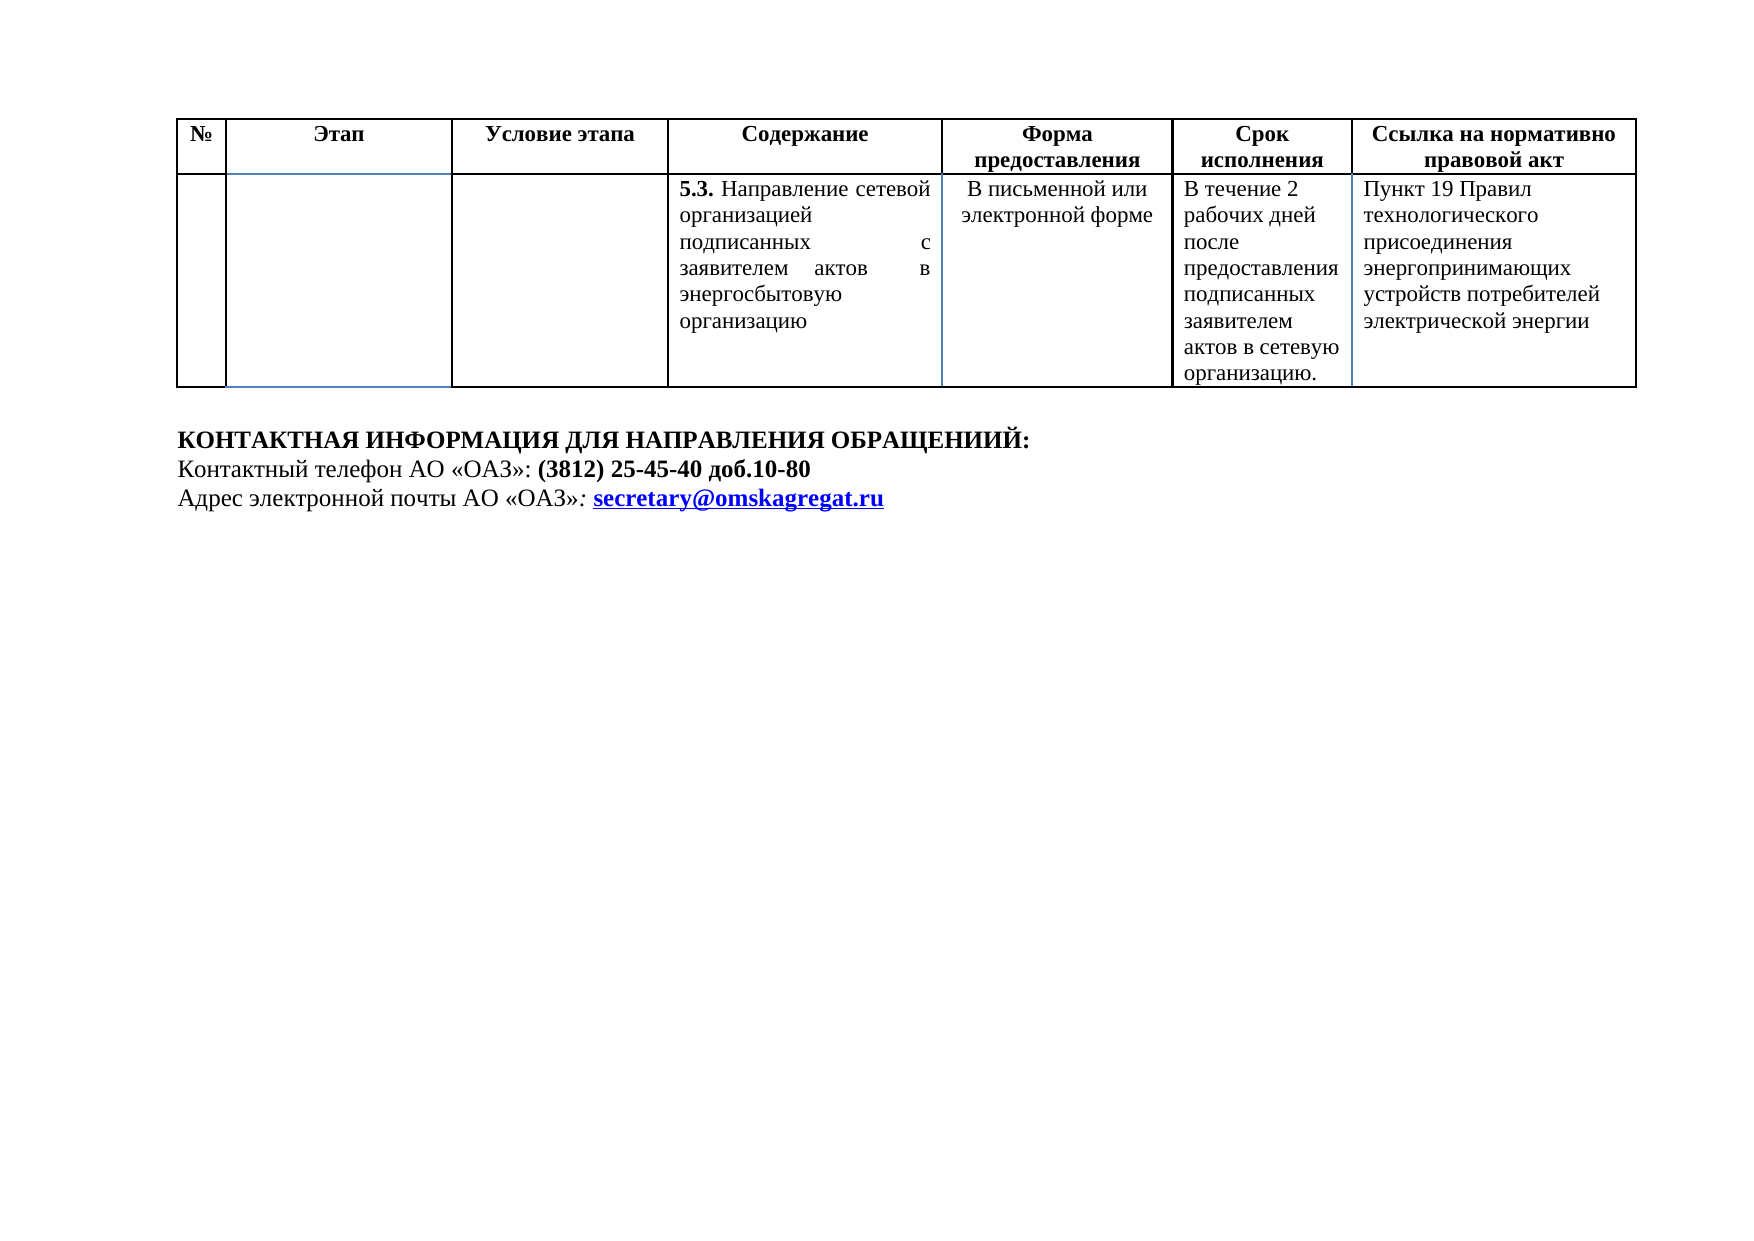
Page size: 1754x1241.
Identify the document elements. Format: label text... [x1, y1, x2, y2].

text Адрес электронной почты АО «ОАЗ»: secretary@omskagregat.ru [177, 483, 1665, 512]
table_header Содержание [669, 120, 941, 173]
table_header Условие этапа [453, 120, 667, 173]
table_header Форма предоставления [943, 120, 1171, 173]
table_header № [178, 120, 225, 173]
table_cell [1353, 175, 1635, 386]
table_header Срок исполнения [1174, 120, 1351, 173]
table_header Ссылка на нормативно правовой акт [1353, 120, 1635, 173]
table_cell В течение 2 рабочих дней после предоставления подписанных заявителем актов в сетевую организацию. [1174, 175, 1351, 386]
table_cell 5.3. Направление сетевой организацией подписанных с заявителем актов в энергосбытовую организацию [669, 175, 941, 386]
table_cell В письменной или электронной форме [943, 175, 1171, 386]
text Контактный телефон АО «ОАЗ»: (3812) 25-45-40 доб.10-80 [177, 454, 1665, 483]
text КОНТАКТНАЯ ИНФОРМАЦИЯ ДЛЯ НАПРАВЛЕНИЯ ОБРАЩЕНИИЙ: [177, 425, 1665, 454]
table_header Этап [227, 120, 451, 173]
